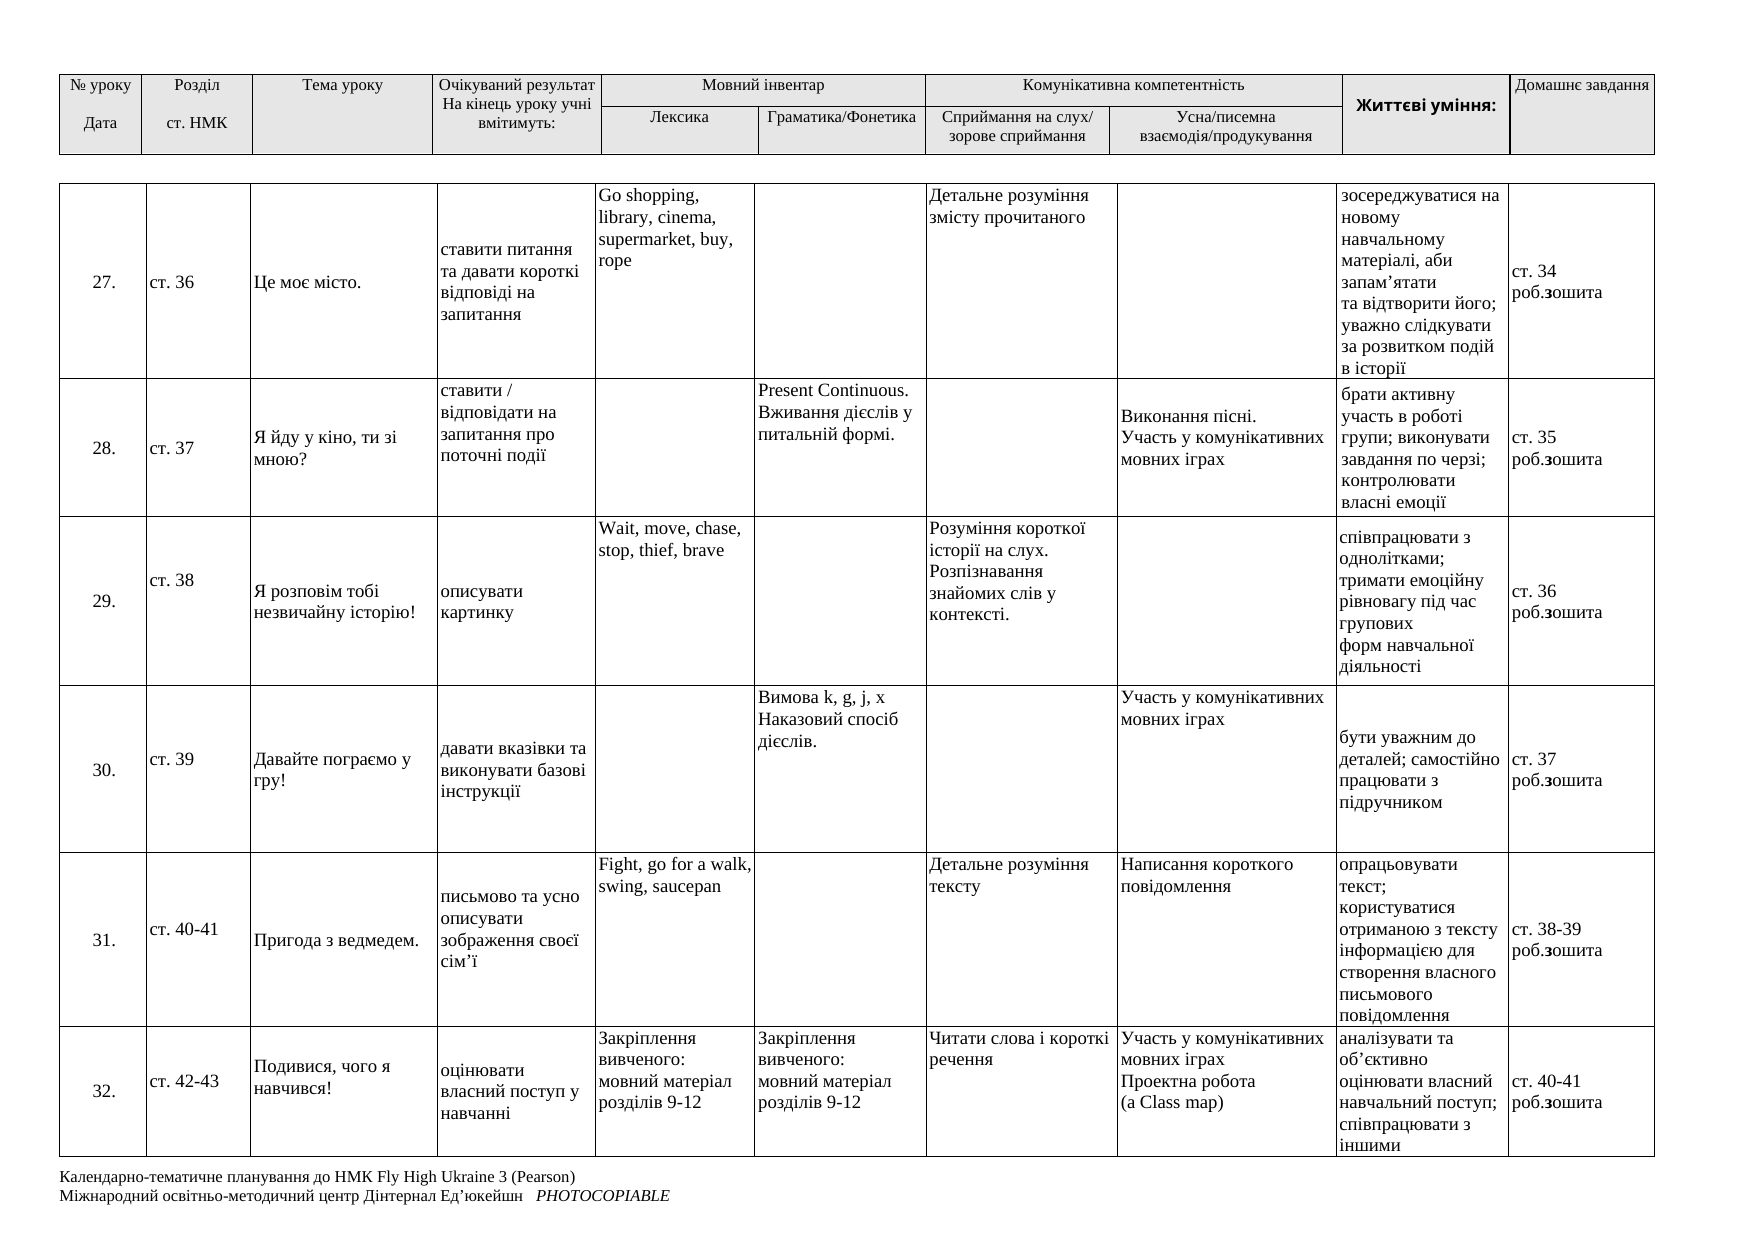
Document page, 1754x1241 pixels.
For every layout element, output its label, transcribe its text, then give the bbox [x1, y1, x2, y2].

table_cell Детальне розуміння змісту прочитаного [927, 184, 1117, 378]
table_cell Давайте пограємо у гру! [251, 686, 437, 852]
table_cell ст. 34 роб.зошита [1509, 184, 1654, 378]
table_cell [927, 379, 1117, 516]
table_cell [60, 184, 146, 378]
table_cell Я розповім тобі незвичайну історію! [251, 517, 437, 685]
table_cell аналізувати та об’єктивно оцінювати власний навчальний поступ; співпрацювати з іншими [1337, 1027, 1508, 1156]
table_cell ст. 36 роб.зошита [1509, 517, 1654, 685]
table_cell Wait, move, chase, stop, thief, brave [596, 517, 754, 685]
table_cell [60, 379, 146, 516]
table_cell ст. 37 [147, 379, 250, 516]
table_cell ст. 42-43 [147, 1027, 250, 1156]
table_cell [60, 1027, 146, 1156]
table_cell описувати картинку [438, 517, 595, 685]
table_cell [755, 184, 926, 378]
table_cell [60, 853, 146, 1026]
table_cell Вимова k, g, j, x Наказовий спосіб дієслів. [755, 686, 926, 852]
table_cell Це моє місто. [251, 184, 437, 378]
table_cell Участь у комунікативних мовних іграх Проектна робота (a Class map) [1118, 1027, 1336, 1156]
table_cell Виконання пісні. Участь у комунікативних мовних іграх [1118, 379, 1336, 516]
table_cell [596, 379, 754, 516]
table_cell ст. 38-39 роб.зошита [1509, 853, 1654, 1026]
table_cell зосереджуватися на новому навчальному матеріалі, аби запам’ятати та відтворити його; уважно слідкувати за розвитком подій в історії [1337, 184, 1508, 378]
table_cell [60, 517, 146, 685]
table_cell [596, 686, 754, 852]
table_cell Закріплення вивченого: мовний матеріал розділів 9-12 [596, 1027, 754, 1156]
table_cell ст. 37 роб.зошита [1509, 686, 1654, 852]
table_cell ставити питання та давати короткі відповіді на запитання [438, 184, 595, 378]
table_cell Я йду у кіно, ти зі мною? [251, 379, 437, 516]
table_cell ст. 36 [147, 184, 250, 378]
table_cell [755, 517, 926, 685]
table_cell [1118, 517, 1336, 685]
table_cell Пригода з ведмедем. [251, 853, 437, 1026]
table_cell опрацьовувати текст; користуватися отриманою з тексту інформацією для створення власного письмового повідомлення [1337, 853, 1508, 1026]
table_cell Детальне розуміння тексту [927, 853, 1117, 1026]
table_cell ст. 35 роб.зошита [1509, 379, 1654, 516]
table_cell Написання короткого повідомлення [1118, 853, 1336, 1026]
table_cell співпрацювати з однолітками; тримати емоційну рівновагу під час групових форм навчальної діяльності [1337, 517, 1508, 685]
table_cell [927, 686, 1117, 852]
table_cell ст. 40-41 роб.зошита [1509, 1027, 1654, 1156]
table_cell ст. 40-41 [147, 853, 250, 1026]
table_cell Розуміння короткої історії на слух. Розпізнавання знайомих слів у контексті. [927, 517, 1117, 685]
table_cell [1118, 184, 1336, 378]
table_cell [755, 853, 926, 1026]
table_cell Подивися, чого я навчився! [251, 1027, 437, 1156]
table_cell Fight, go for a walk, swing, saucepan [596, 853, 754, 1026]
table_cell ставити / відповідати на запитання про поточні події [438, 379, 595, 516]
table_cell Участь у комунікативних мовних іграх [1118, 686, 1336, 852]
table_cell брати активну участь в роботі групи; виконувати завдання по черзі; контролювати власні емоції [1337, 379, 1508, 516]
table_cell ст. 39 [147, 686, 250, 852]
table_cell давати вказівки та виконувати базові інструкції [438, 686, 595, 852]
table_cell Go shopping, library, cinema, supermarket, buy, rope [596, 184, 754, 378]
table_cell бути уважним до деталей; самостійно працювати з підручником [1337, 686, 1508, 852]
table_cell оцінювати власний поступ у навчанні [438, 1027, 595, 1156]
table_cell Present Continuous. Вживання дієслів у питальній формі. [755, 379, 926, 516]
table_cell [60, 686, 146, 852]
table_cell письмово та усно описувати зображення своєї сім’ї [438, 853, 595, 1026]
table_cell Читати слова і короткі речення [927, 1027, 1117, 1156]
table_cell ст. 38 [147, 517, 250, 685]
table_cell Закріплення вивченого: мовний матеріал розділів 9-12 [755, 1027, 926, 1156]
